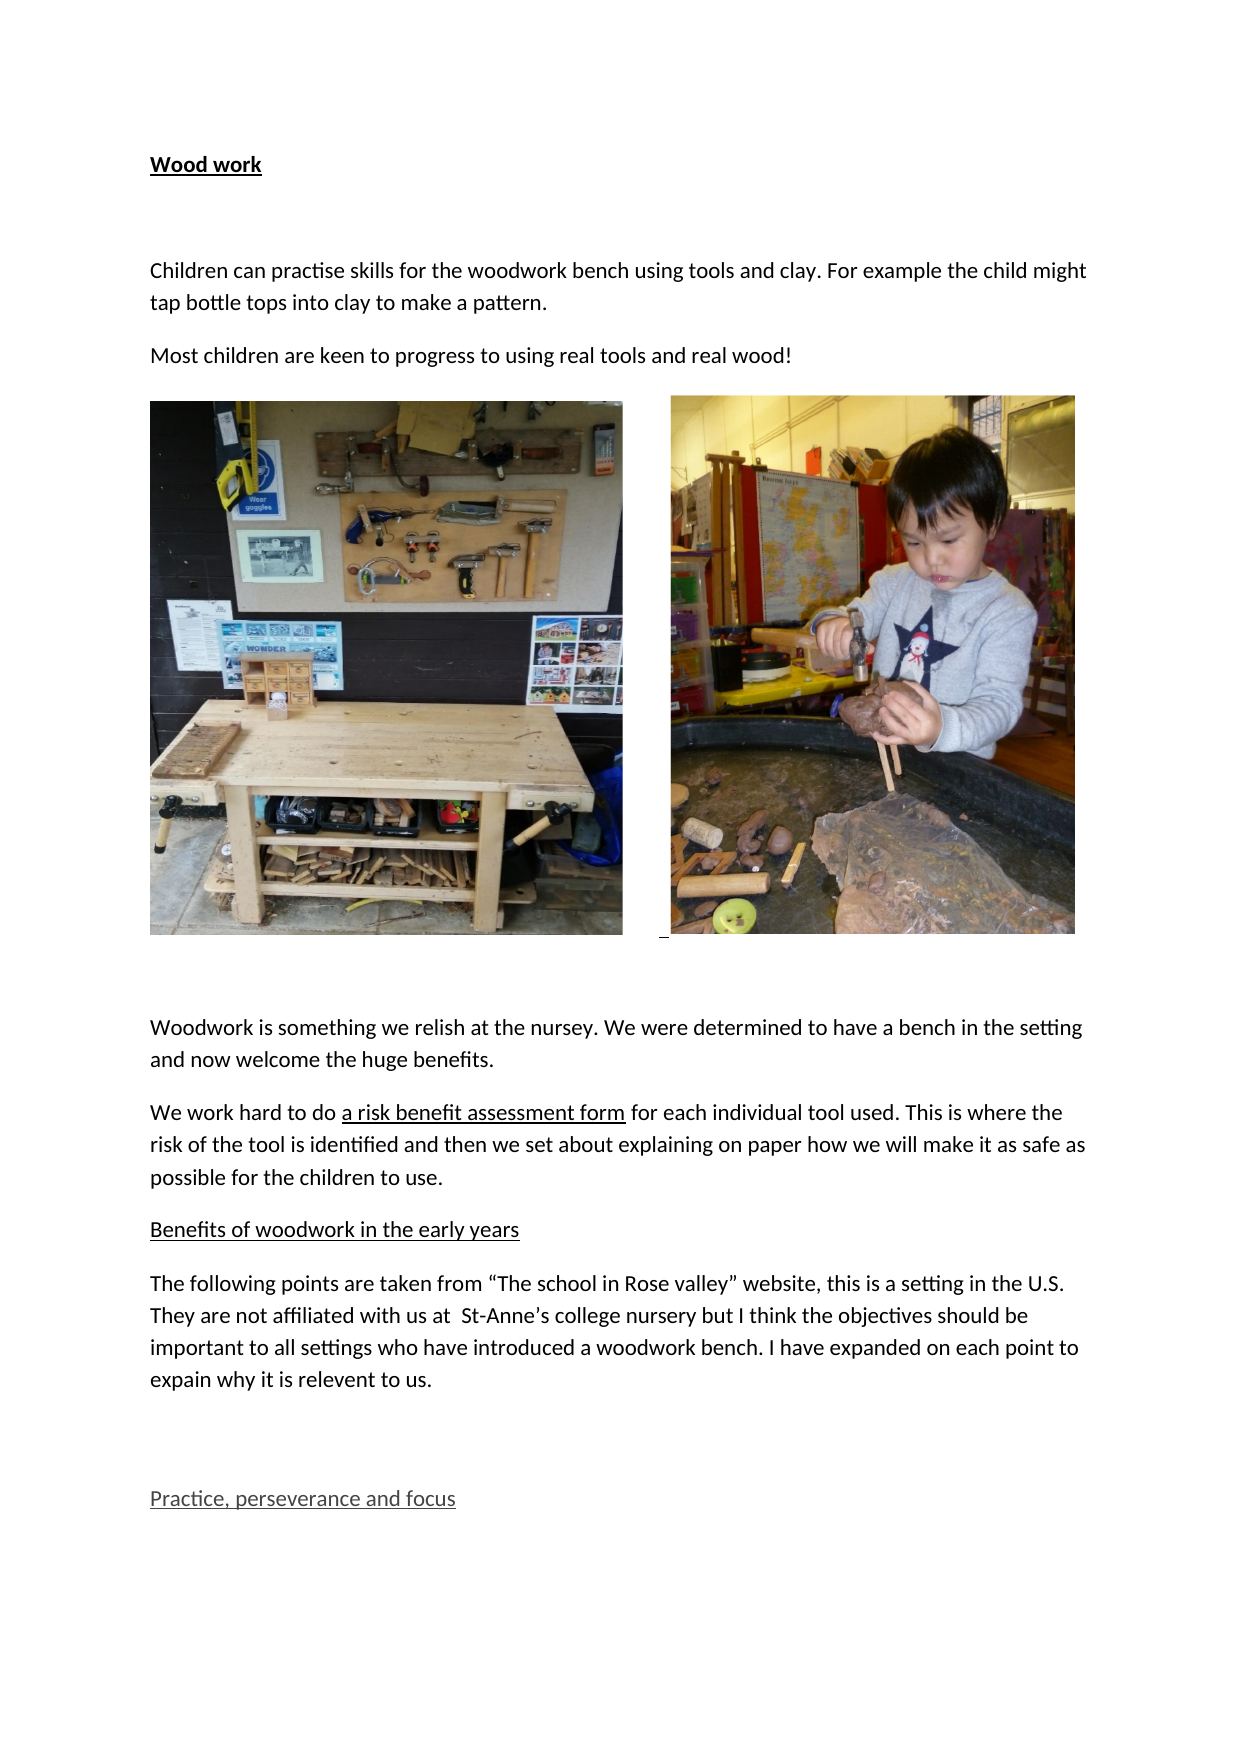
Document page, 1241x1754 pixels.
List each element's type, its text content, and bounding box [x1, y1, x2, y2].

text Practice, perseverance and focus [150, 1471, 1090, 1512]
text Benefits of woodwork in the early years [150, 1216, 1090, 1244]
picture [150, 401, 623, 935]
text The following points are taken from “The school in Rose valley” website, this is a setting in the U.S. They are not affiliated with us at St-Anne’s college nursery but I think the objectives should be important to all settings who have introduced a woodwork bench. I have expanded on each point to expain why it is relevent to us. [150, 1269, 1090, 1393]
text Most children are keen to progress to using real tools and real wood! [150, 341, 1090, 369]
text Children can practise skills for the woodwork bench using tools and clay. For example the child might tap bottle tops into clay to make a pattern. [150, 256, 1090, 316]
text We work hard to do a risk benefit assessment form for each individual tool used. This is where the risk of the tool is identified and then we set about explaining on paper how we will make it as safe as possible for the children to use. [150, 1098, 1090, 1191]
text Woodwork is something we relish at the nursey. We were determined to have a bench in the setting and now welcome the huge benefits. [150, 1013, 1090, 1073]
picture [671, 396, 1075, 933]
text Wood work [150, 150, 1090, 178]
